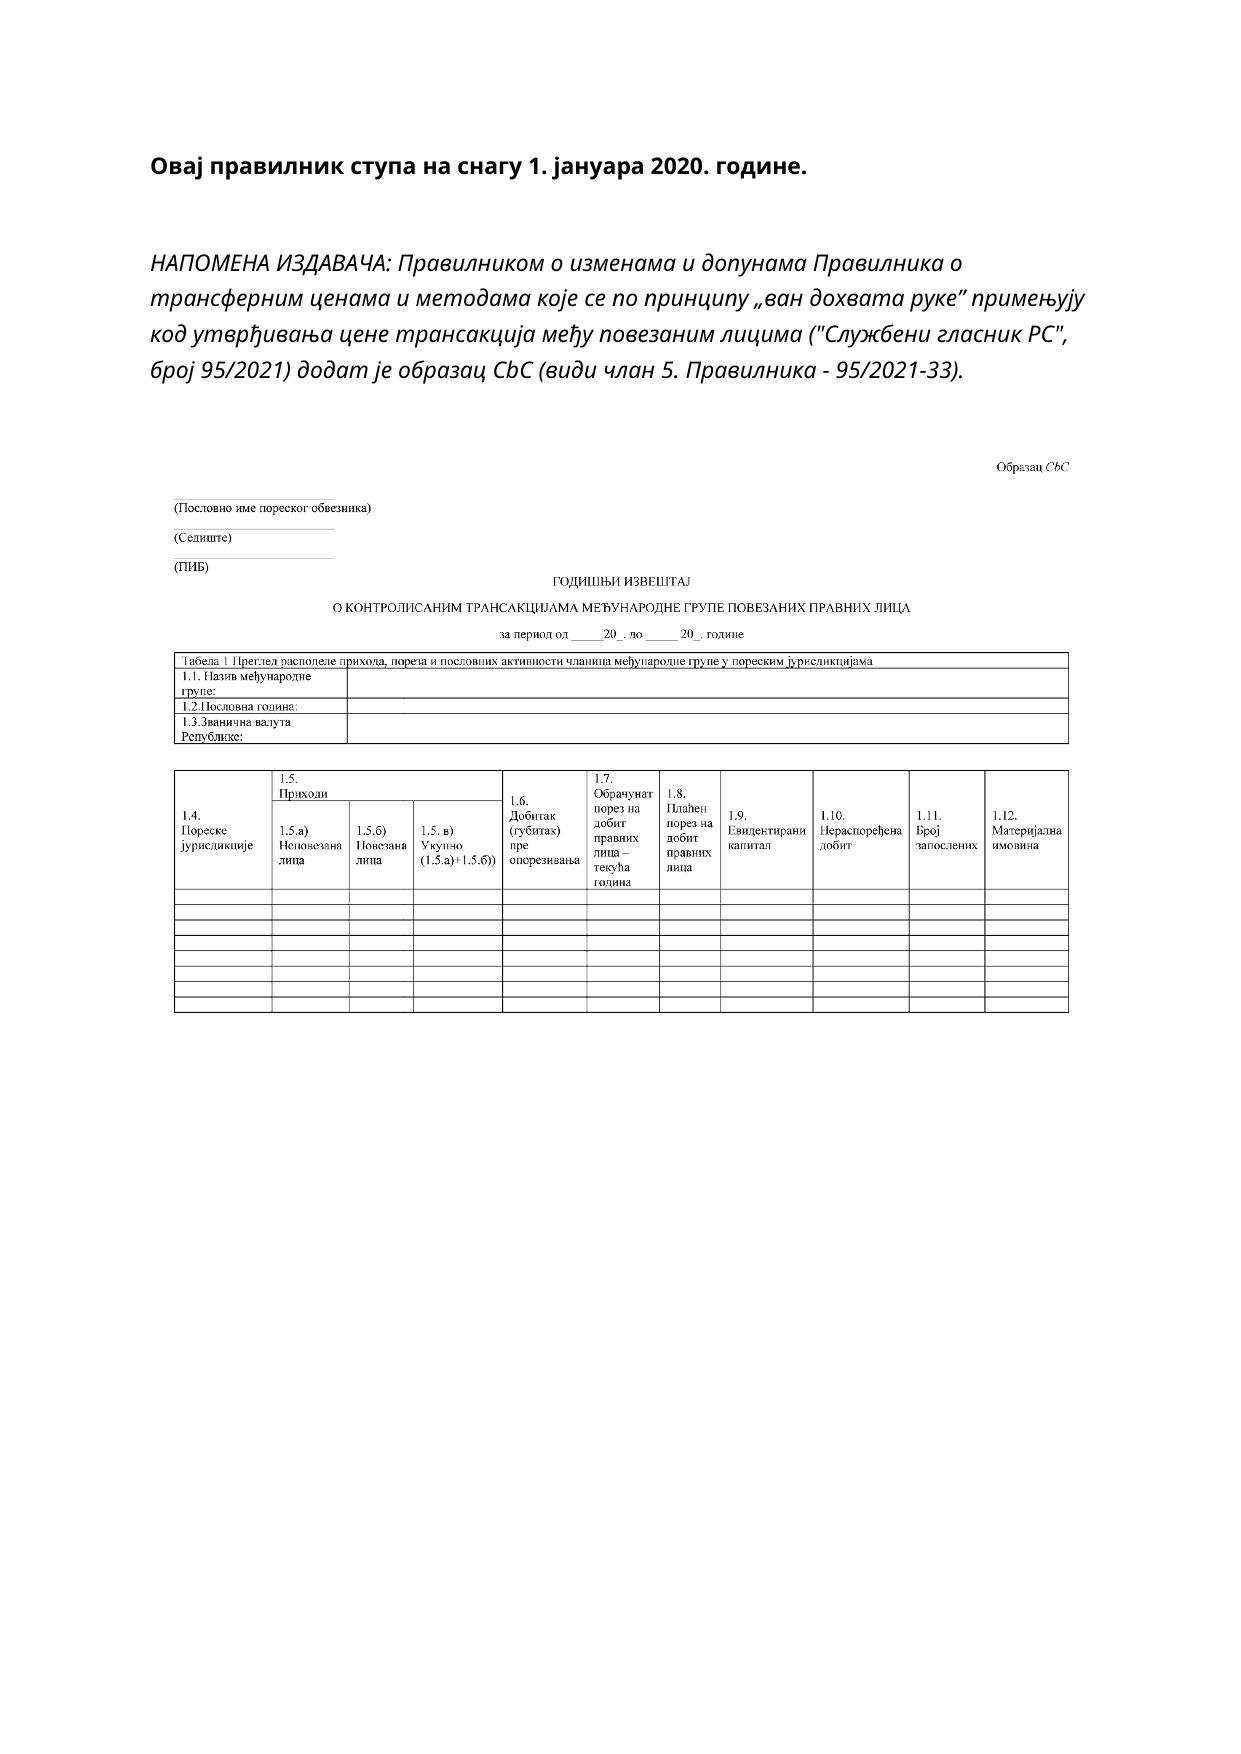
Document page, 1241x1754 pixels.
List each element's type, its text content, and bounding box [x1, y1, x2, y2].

text Овај правилник ступа на снагу 1. јануара 2020. године. [150, 150, 1090, 181]
text НАПОМЕНА ИЗДАВАЧА: Правилником о изменама и допунама Правилника о трансферним ценама и методама које се по принципу „ван дохвата руке” примењују код утврђивања цене трансакција међу повезаним лицима ("Службени гласник РС", број 95/2021) додат је образац CbC (види члан 5. Правилника - 95/2021-33). [150, 246, 1090, 386]
picture [150, 405, 1091, 1074]
